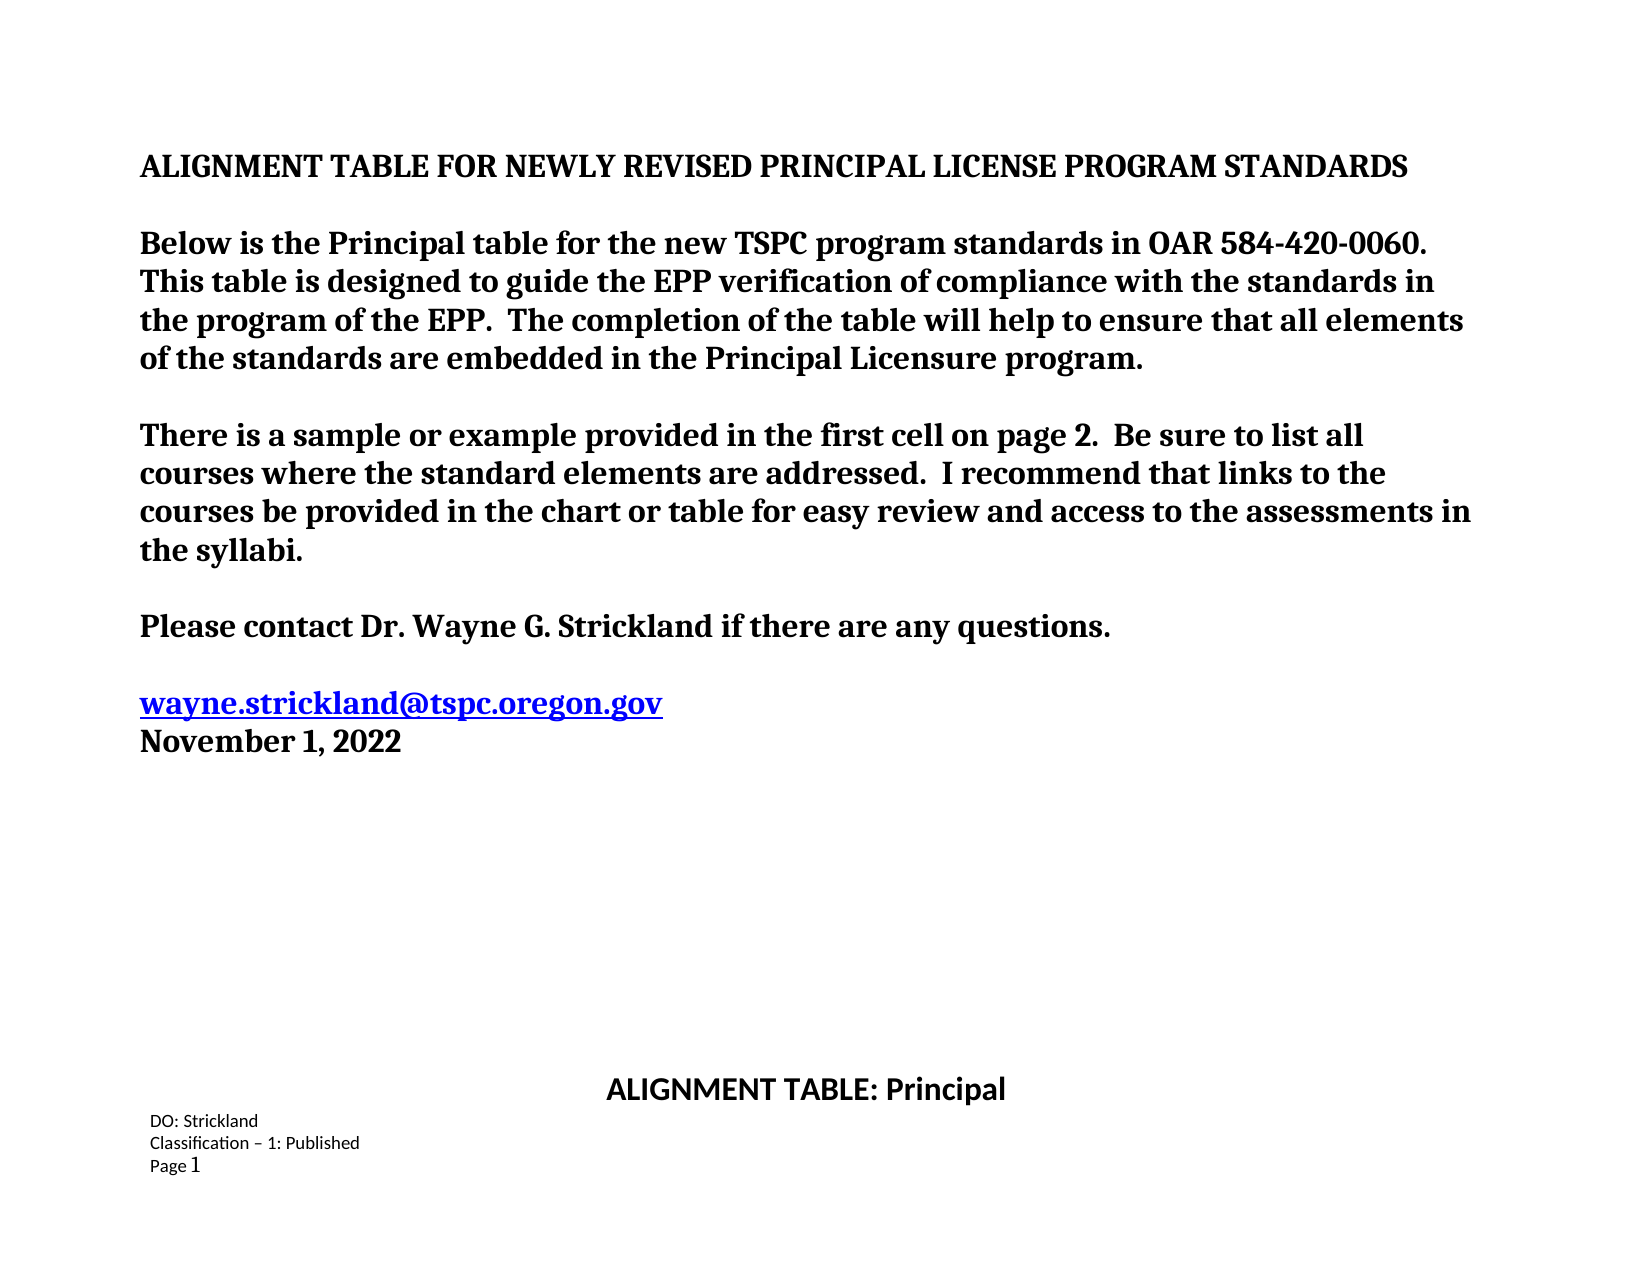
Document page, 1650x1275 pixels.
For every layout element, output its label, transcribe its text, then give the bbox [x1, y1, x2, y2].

text wayne.strickland@tspc.oregon.gov [139, 684, 1473, 723]
text November 1, 2022 [139, 723, 1473, 761]
text Please contact Dr. Wayne G. Strickland if there are any questions. [139, 608, 1473, 646]
text ALIGNMENT TABLE FOR NEWLY REVISED PRINCIPAL LICENSE PROGRAM STANDARDS [139, 148, 1473, 186]
text Below is the Principal table for the new TSPC program standards in OAR 584-420-0060. This table is designed to guide the EPP verification of compliance with the standards in the program of the EPP. The completion of the table will help to ensure that all elements of the standards are embedded in the Principal Licensure program. [139, 224, 1473, 378]
text ALIGNMENT TABLE: Principal [139, 1068, 1473, 1109]
text There is a sample or example provided in the first cell on page 2. Be sure to list all courses where the standard elements are addressed. I recommend that links to the courses be provided in the chart or table for easy review and access to the assessments in the syllabi. [139, 416, 1473, 569]
